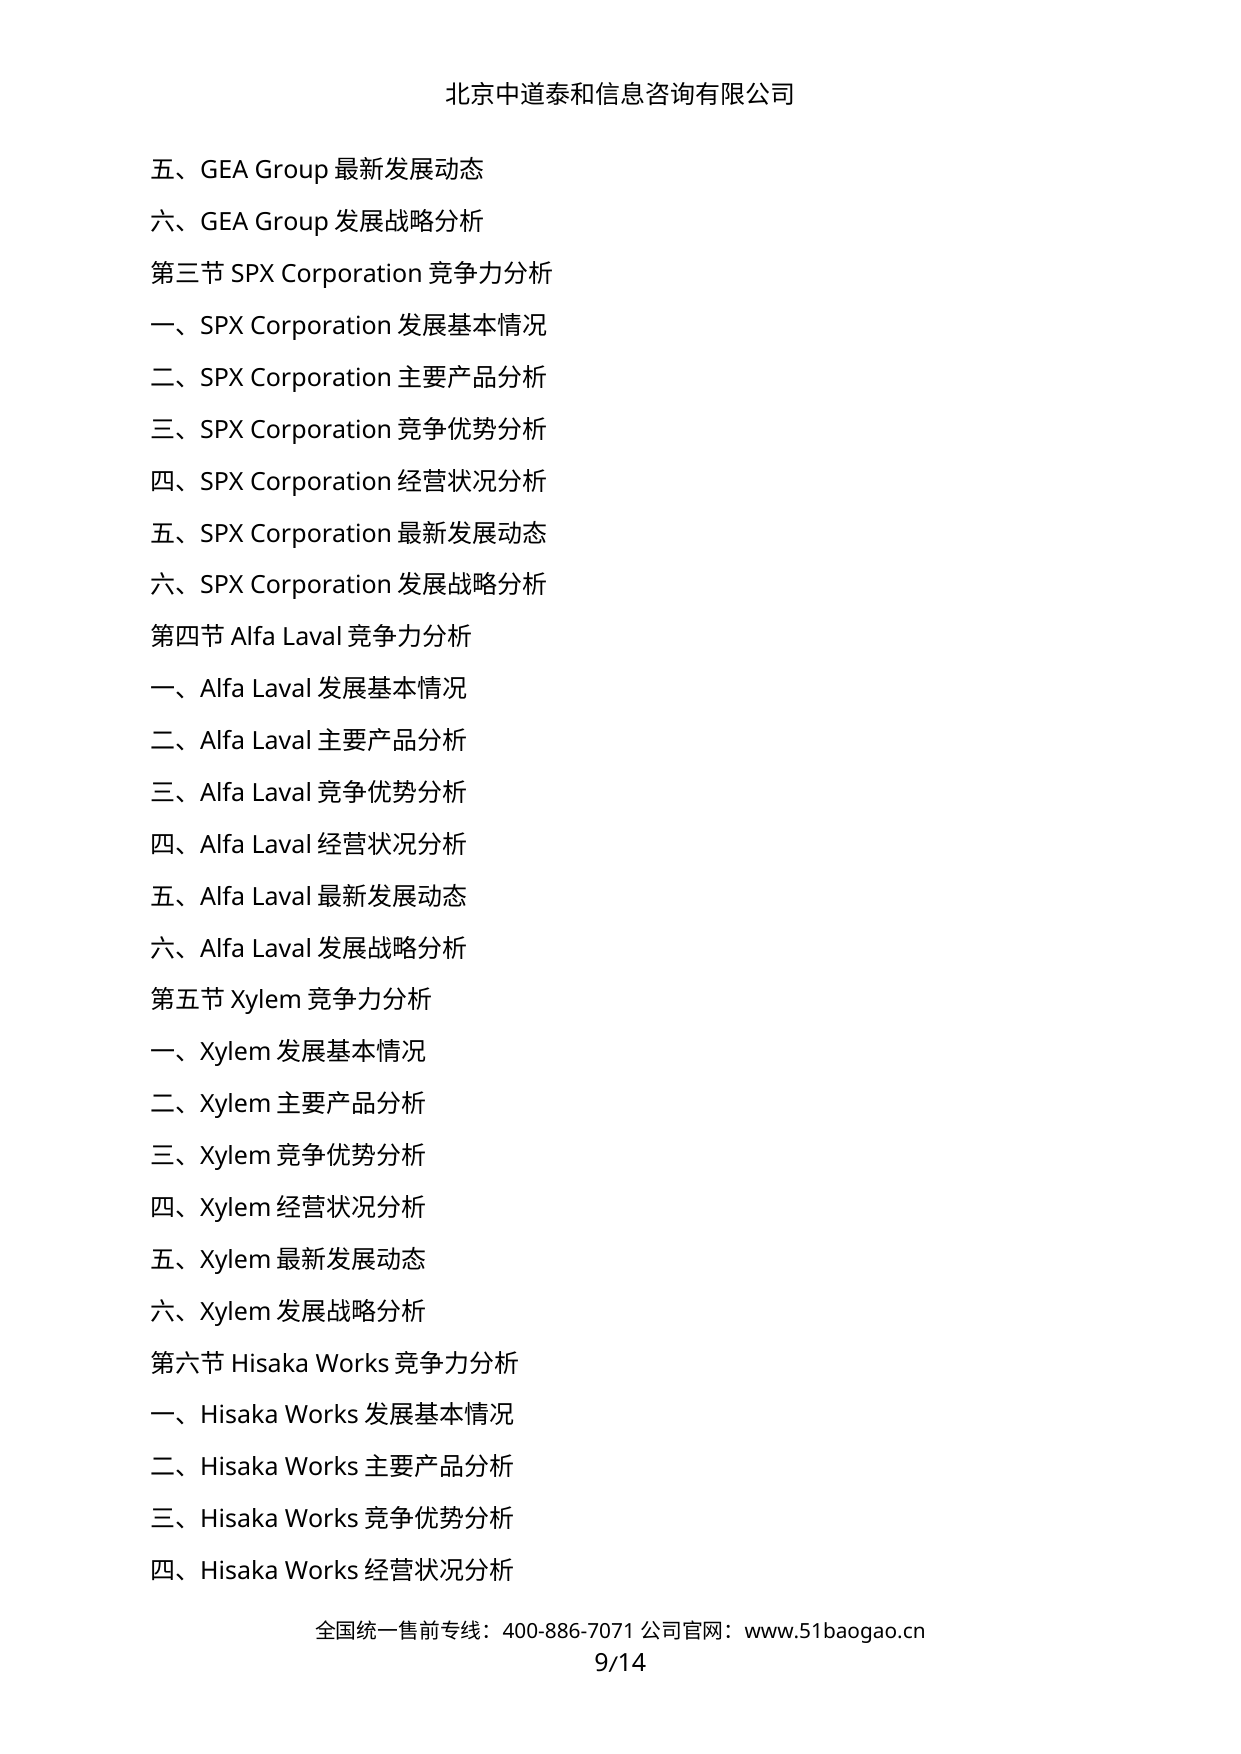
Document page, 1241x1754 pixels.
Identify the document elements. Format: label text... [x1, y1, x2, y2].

text 三、Hisaka Works竞争优势分析 [150, 1499, 1090, 1535]
text 第六节 Hisaka Works竞争力分析 [150, 1343, 1090, 1379]
text 六、GEA Group发展战略分析 [150, 202, 1090, 238]
text 一、Alfa Laval发展基本情况 [150, 669, 1090, 705]
text 四、Xylem经营状况分析 [150, 1187, 1090, 1224]
text 五、Alfa Laval最新发展动态 [150, 876, 1090, 912]
text 六、Alfa Laval发展战略分析 [150, 928, 1090, 964]
text 一、SPX Corporation发展基本情况 [150, 306, 1090, 342]
text 四、Alfa Laval经营状况分析 [150, 824, 1090, 861]
text 二、Alfa Laval主要产品分析 [150, 721, 1090, 757]
text 三、Xylem竞争优势分析 [150, 1136, 1090, 1172]
text 第三节 SPX Corporation竞争力分析 [150, 254, 1090, 290]
text 三、SPX Corporation竞争优势分析 [150, 409, 1090, 446]
text 二、Hisaka Works主要产品分析 [150, 1447, 1090, 1483]
text 六、SPX Corporation发展战略分析 [150, 565, 1090, 601]
text 二、SPX Corporation主要产品分析 [150, 357, 1090, 394]
text 第四节 Alfa Laval竞争力分析 [150, 617, 1090, 653]
text 四、SPX Corporation经营状况分析 [150, 461, 1090, 497]
text 四、Hisaka Works经营状况分析 [150, 1551, 1090, 1587]
text 第五节 Xylem竞争力分析 [150, 980, 1090, 1016]
text 二、Xylem主要产品分析 [150, 1084, 1090, 1120]
text 一、Hisaka Works发展基本情况 [150, 1395, 1090, 1431]
text 五、Xylem最新发展动态 [150, 1239, 1090, 1276]
text 一、Xylem发展基本情况 [150, 1032, 1090, 1068]
text 五、GEA Group最新发展动态 [150, 150, 1090, 186]
text 三、Alfa Laval竞争优势分析 [150, 772, 1090, 809]
text 五、SPX Corporation最新发展动态 [150, 513, 1090, 549]
text 六、Xylem发展战略分析 [150, 1291, 1090, 1327]
